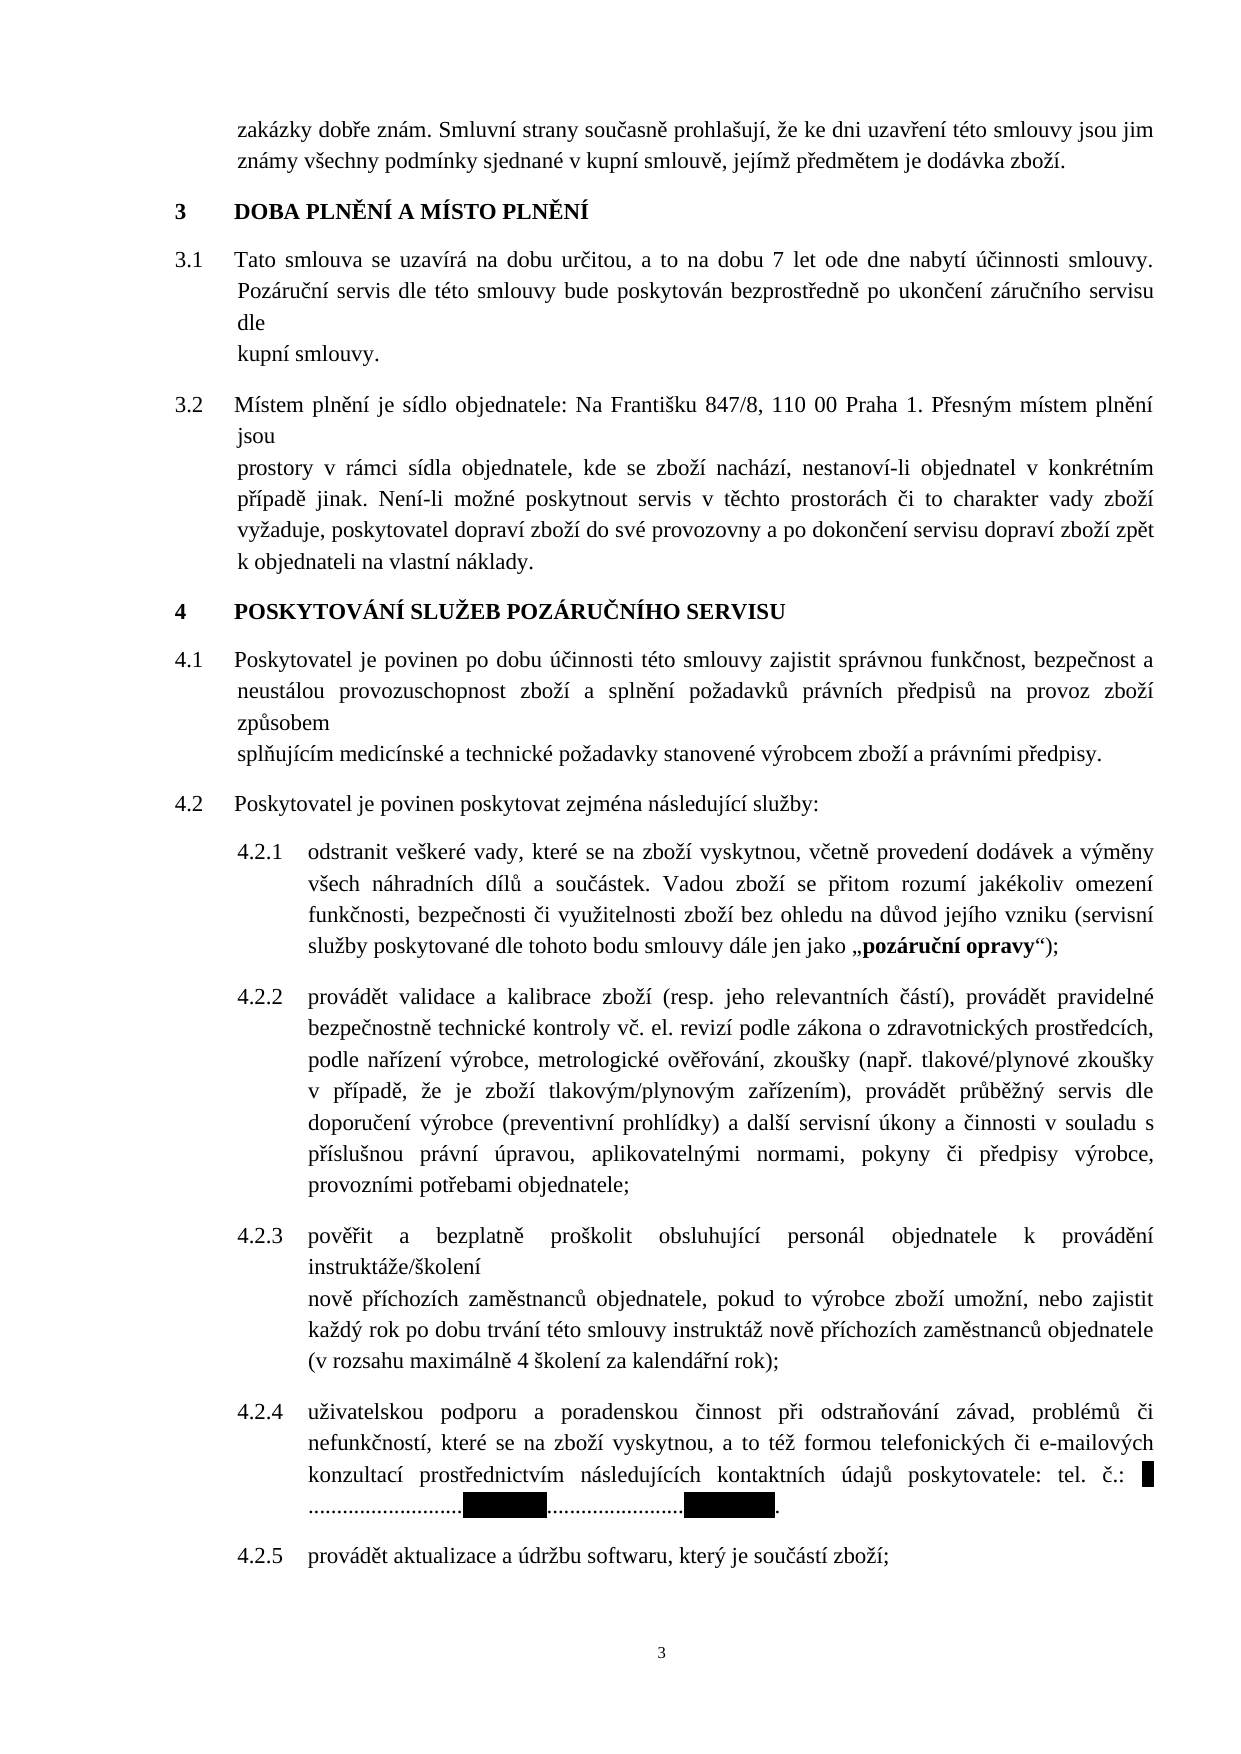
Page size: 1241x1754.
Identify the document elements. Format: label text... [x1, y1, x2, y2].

list provádět validace a kalibrace zboží (resp. jeho relevantních částí), provádět pravidelné bezpečnostně technické kontroly vč. el. revizí podle zákona o zdravotnických prostředcích, podle nařízení výrobce, metrologické ověřování, zkoušky (např. tlakové/plynové zkoušky v případě, že je zboží tlakovým/plynovým zařízením), provádět průběžný servis dle doporučení výrobce (preventivní prohlídky) a další servisní úkony a činnosti v souladu s příslušnou právní úpravou, aplikovatelnými normami, pokyny či předpisy výrobce, provozními potřebami objednatele; [237, 979, 1155, 1199]
list odstranit veškeré vady, které se na zboží vyskytnou, včetně provedení dodávek a výměny všech náhradních dílů a součástek. Vadou zboží se přitom rozumí jakékoliv omezení funkčnosti, bezpečnosti či využitelnosti zboží bez ohledu na důvod jejího vzniku (servisní služby poskytované dle tohoto bodu smlouvy dále jen jako „pozáruční opravy“); [237, 834, 1155, 960]
list provádět aktualizace a údržbu softwaru, který je součástí zboží; [237, 1545, 1155, 1568]
list uživatelskou podporu a poradenskou činnost při odstraňování závad, problémů či nefunkčností, které se na zboží vyskytnou, a to též formou telefonických či e-mailových konzultací prostřednictvím následujících kontaktních údajů poskytovatele: tel. č.: .. ​.......​.......​.......​..........​.........​....................................... [237, 1394, 1155, 1520]
list Poskytovatel je povinen poskytovat zejména následující služby: [174, 793, 1155, 816]
list Místem plnění je sídlo objednatele: Na Františku 847/8, 110 00 Praha 1. Přesným místem plnění jsou prostory v rámci sídla objednatele, kde se zboží nachází, nestanoví-li objednatel v konkrétním případě jinak. Není-li možné poskytnout servis v těchto prostorách či to charakter vady zboží vyžaduje, poskytovatel dopraví zboží do své provozovny a po dokončení servisu dopraví zboží zpět k objednateli na vlastní náklady. [174, 387, 1155, 576]
list DOBA PLNĚNÍ A MÍSTO PLNĚNÍ [174, 201, 1155, 224]
list Poskytovatel je povinen po dobu účinnosti této smlouvy zajistit správnou funkčnost, bezpečnost a neustálou provozuschopnost zboží a splnění požadavků právních předpisů na provoz zboží způsobem splňujícím medicínské a technické požadavky stanovené výrobcem zboží a právními předpisy. [174, 642, 1155, 768]
list pověřit a bezplatně proškolit obsluhující personál objednatele k provádění instruktáže/školení nově příchozích zaměstnanců objednatele, pokud to výrobce zboží umožní, nebo zajistit každý rok po dobu trvání této smlouvy instruktáž nově příchozích zaměstnanců objednatele (v rozsahu maximálně 4 školení za kalendářní rok); [237, 1218, 1155, 1375]
list Tato smlouva se uzavírá na dobu určitou, a to na dobu 7 let ode dne nabytí účinnosti smlouvy. Pozáruční servis dle této smlouvy bude poskytován bezprostředně po ukončení záručního servisu dle kupní smlouvy. [174, 242, 1155, 368]
text zakázky dobře znám. Smluvní strany současně prohlašují, že ke dni uzavření této smlouvy jsou jim známy všechny podmínky sjednané v kupní smlouvě, jejímž předmětem je dodávka zboží. [237, 111, 1155, 175]
list POSKYTOVÁNÍ SLUŽEB POZÁRUČNÍHO SERVISU [174, 601, 1155, 624]
